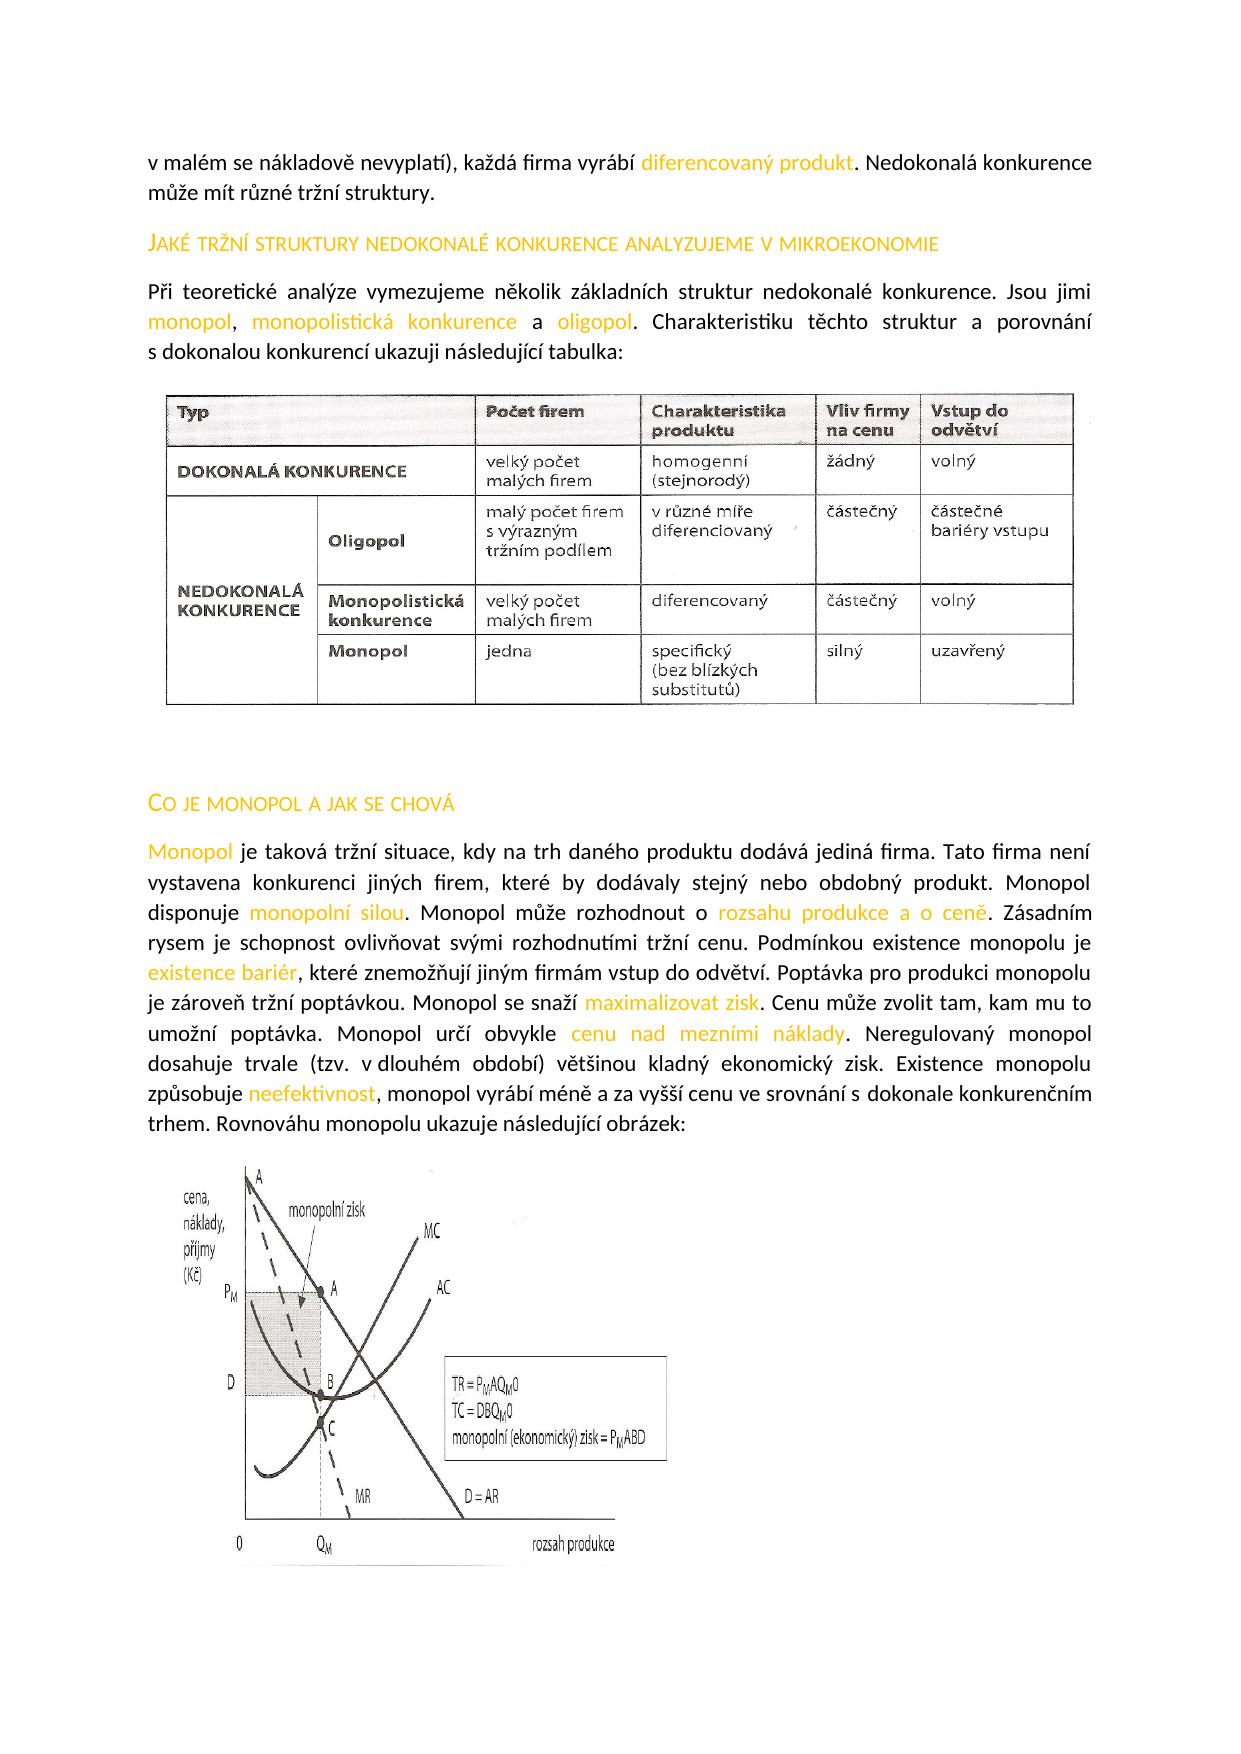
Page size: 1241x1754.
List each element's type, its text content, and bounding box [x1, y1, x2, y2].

picture [147, 384, 1093, 720]
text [148, 148, 1093, 206]
picture [147, 1156, 676, 1566]
text Jaké tržní struktury nedokonalé konkurence analyzujeme v mikroekonomie [148, 225, 1093, 258]
text Monopol je taková tržní situace, kdy na trh daného produktu dodává jediná firma. Tato firma není vystavena konkurenci jiných firem, které by dodávaly stejný nebo obdobný produkt. Monopol disponuje monopolní silou. Monopol může rozhodnout o rozsahu produkce a o ceně. Zásadním rysem je schopnost ovlivňovat svými rozhodnutími tržní cenu. Podmínkou existence monopolu je existence bariér, které znemožňují jiným firmám vstup do odvětví. Poptávka pro produkci monopolu je zároveň tržní poptávkou. Monopol se snaží maximalizovat zisk. Cenu může zvolit tam, kam mu to umožní poptávka. Monopol určí obvykle cenu nad mezními náklady. Neregulovaný monopol dosahuje trvale (tzv. v dlouhém období) většinou kladný ekonomický zisk. Existence monopolu způsobuje neefektivnost, monopol vyrábí méně a za vyšší cenu ve srovnání s dokonale konkurenčním trhem. Rovnováhu monopolu ukazuje následující obrázek: [148, 837, 1093, 1137]
text Při teoretické analýze vymezujeme několik základních struktur nedokonalé konkurence. Jsou jimi monopol, monopolistická konkurence a oligopol. Charakteristiku těchto struktur a porovnání s dokonalou konkurencí ukazuji následující tabulka: [148, 277, 1093, 365]
text Co je monopol a jak se chová [148, 785, 1093, 818]
